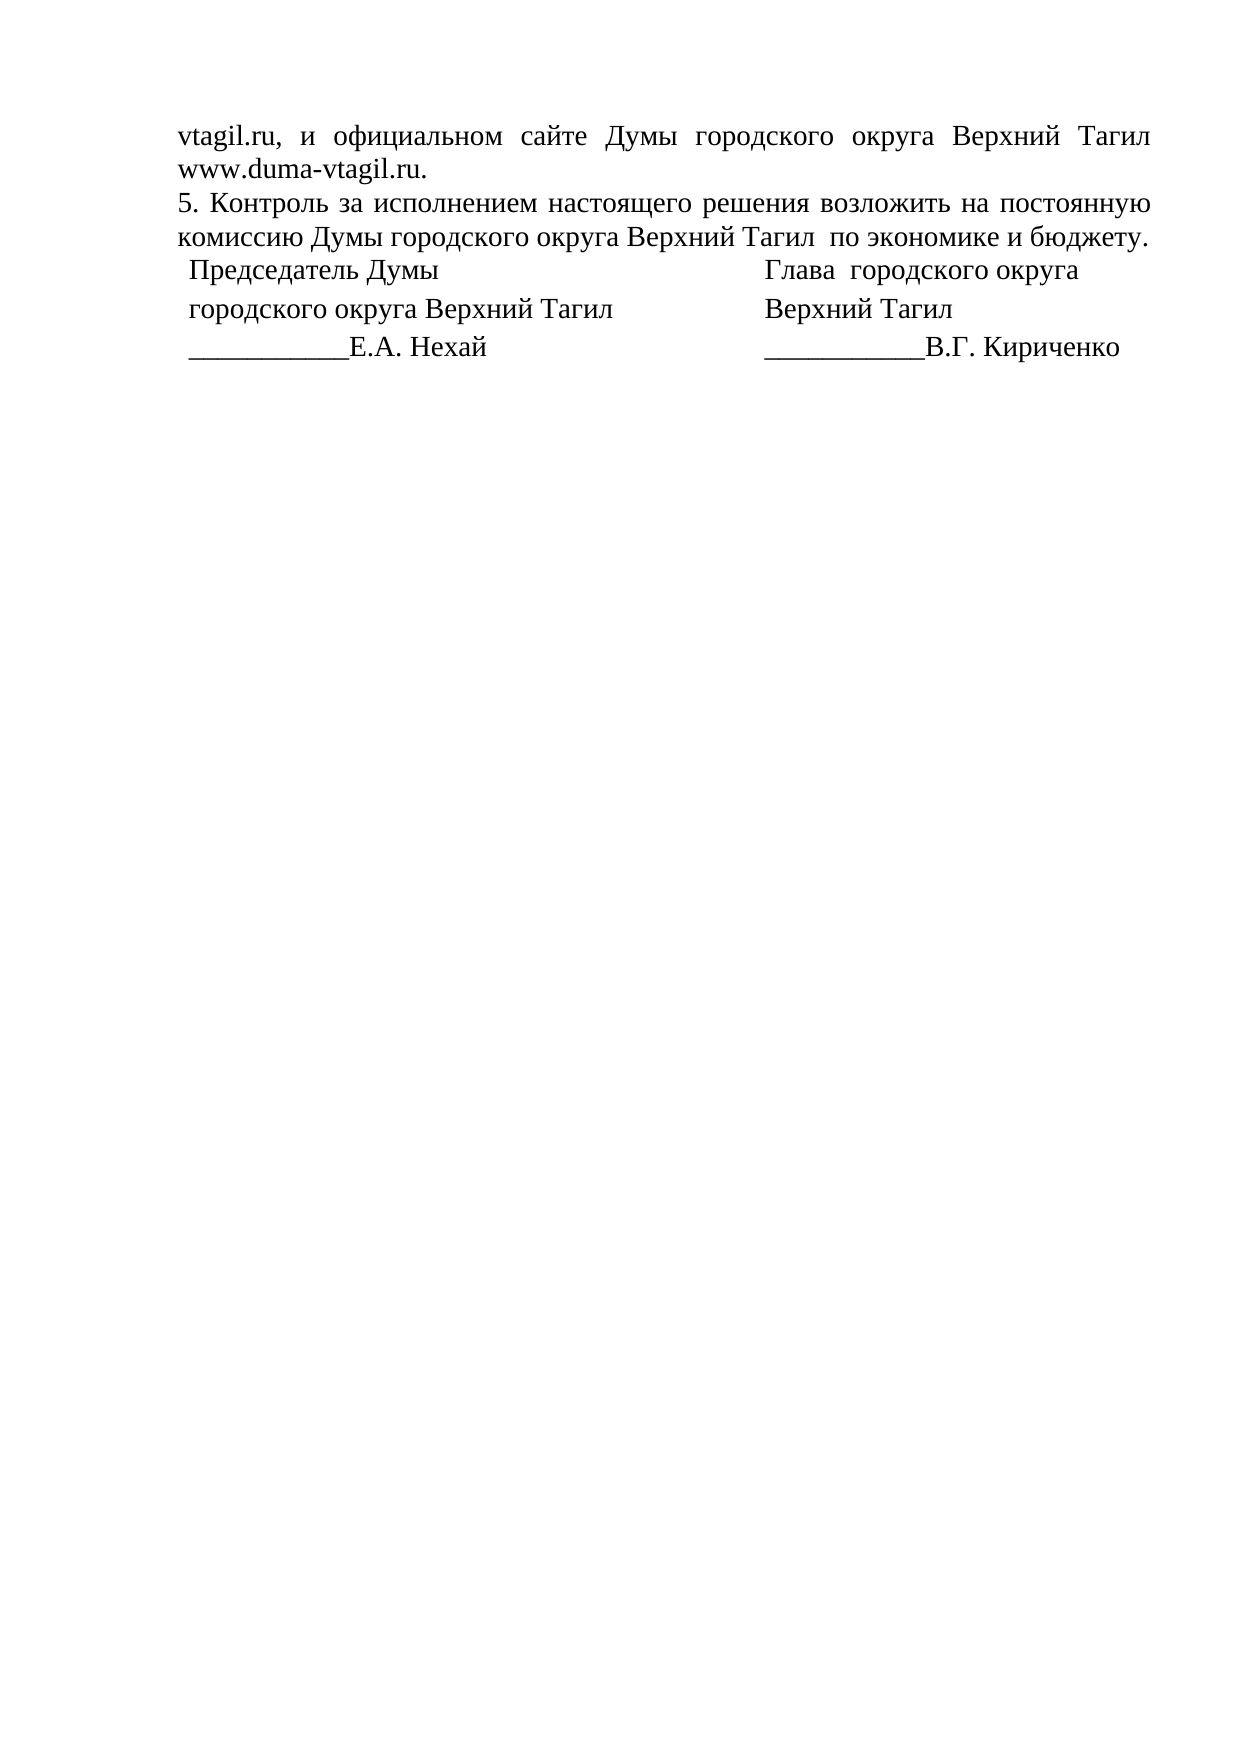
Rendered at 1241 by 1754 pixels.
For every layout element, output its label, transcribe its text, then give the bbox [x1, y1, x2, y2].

table_header Глава городского округа Верхний Тагил ___________В.Г. Кириченко [679, 252, 1226, 367]
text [177, 118, 1152, 185]
table_header Председатель Думы городского округа Верхний Тагил ___________Е.А. Нехай [177, 252, 679, 367]
text 5. Контроль за исполнением настоящего решения возложить на постоянную комиссию Думы городского округа Верхний Тагил по экономике и бюджету. [177, 185, 1152, 252]
